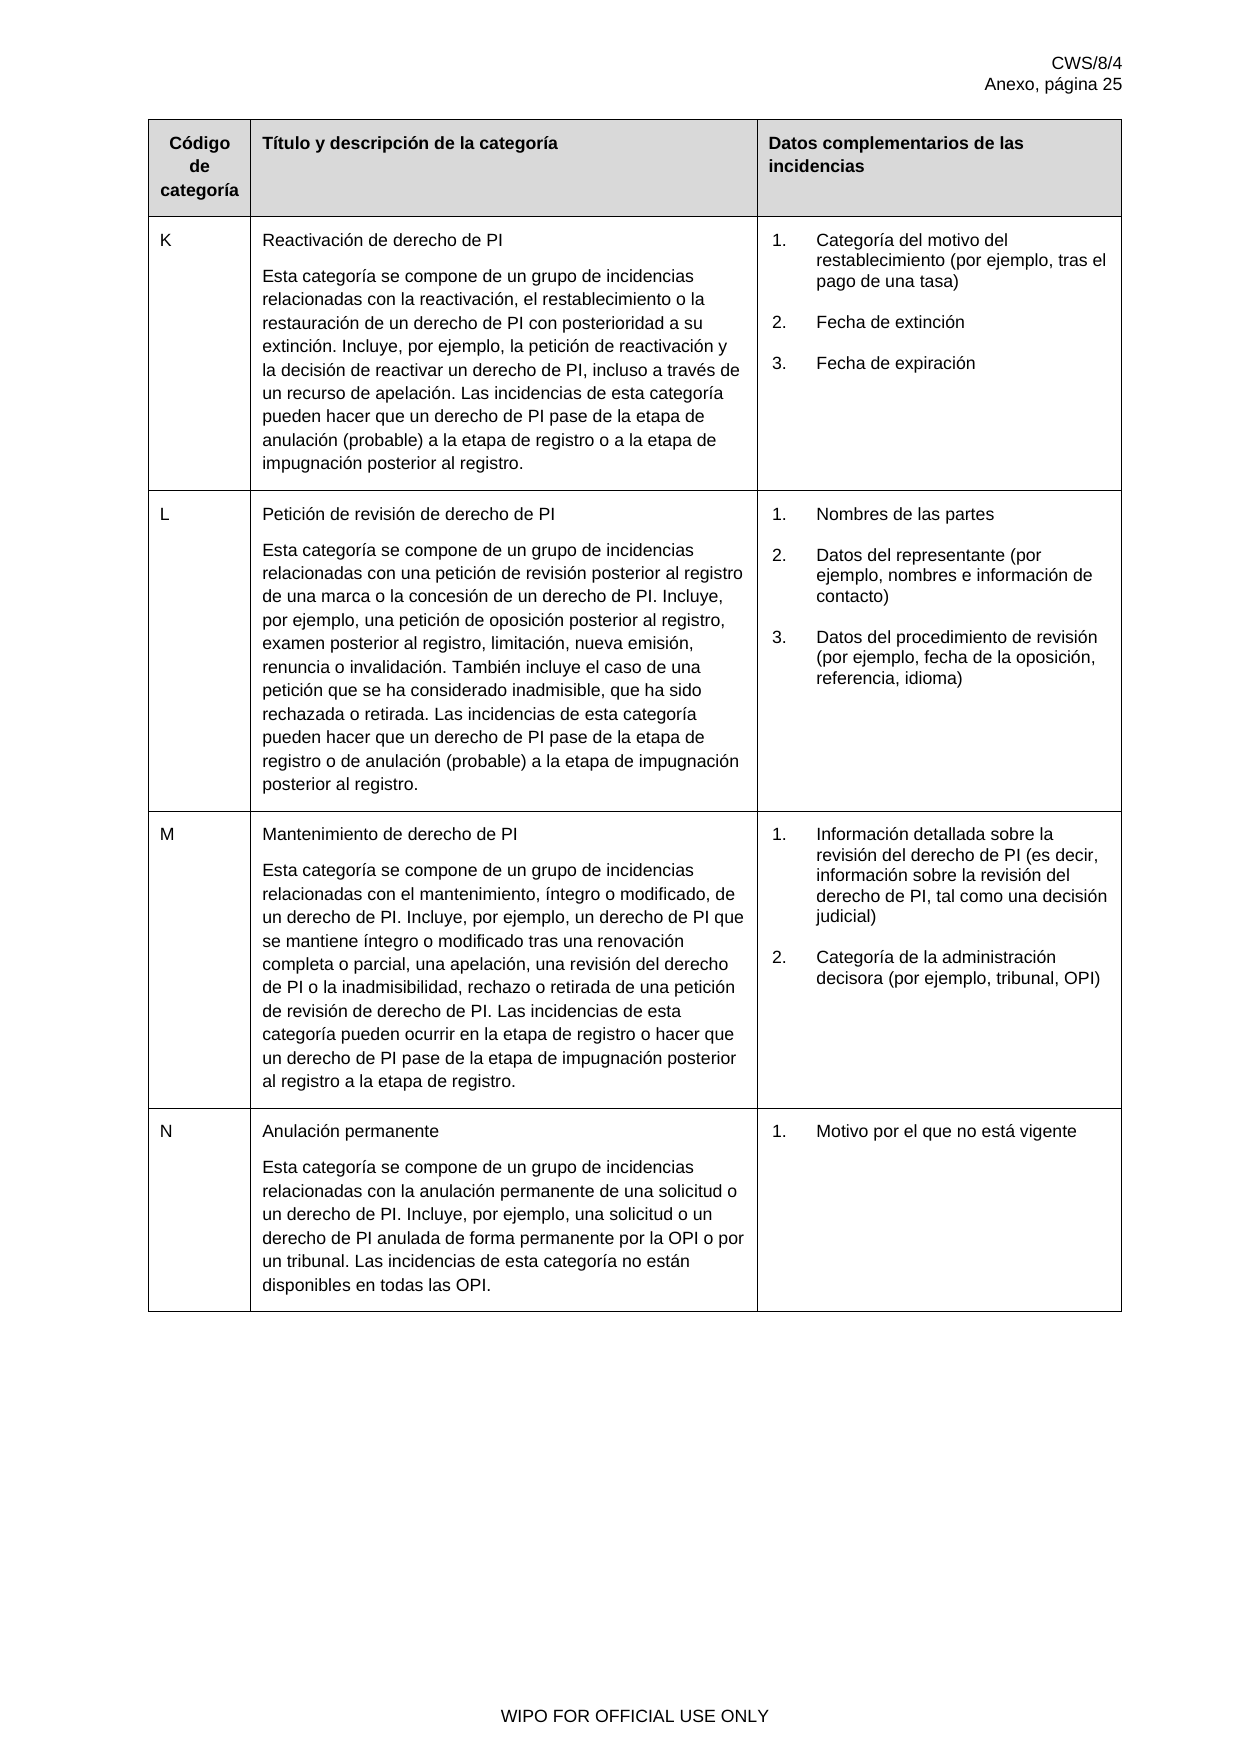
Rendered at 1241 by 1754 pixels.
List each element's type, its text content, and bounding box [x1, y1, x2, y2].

table_cell Información detallada sobre la revisión del derecho de PI (es decir, información sobre la revisión del derecho de PI, tal como una decisión judicial) Categoría de la administración decisora (por ejemplo, tribunal, OPI) [758, 812, 1121, 1108]
table_cell Mantenimiento de derecho de PI Esta categoría se compone de un grupo de incidencias relacionadas con el mantenimiento, íntegro o modificado, de un derecho de PI. Incluye, por ejemplo, un derecho de PI que se mantiene íntegro o modificado tras una renovación completa o parcial, una apelación, una revisión del derecho de PI o la inadmisibilidad, rechazo o retirada de una petición de revisión de derecho de PI. Las incidencias de esta categoría pueden ocurrir en la etapa de registro o hacer que un derecho de PI pase de la etapa de impugnación posterior al registro a la etapa de registro. [251, 812, 757, 1108]
table_cell Motivo por el que no está vigente [758, 1109, 1121, 1311]
table_header Código de categoría [149, 120, 250, 216]
table_header Datos complementarios de las incidencias [758, 120, 1121, 216]
table_cell Anulación permanente Esta categoría se compone de un grupo de incidencias relacionadas con la anulación permanente de una solicitud o un derecho de PI. Incluye, por ejemplo, una solicitud o un derecho de PI anulada de forma permanente por la OPI o por un tribunal. Las incidencias de esta categoría no están disponibles en todas las OPI. [251, 1109, 757, 1311]
table_cell Petición de revisión de derecho de PI Esta categoría se compone de un grupo de incidencias relacionadas con una petición de revisión posterior al registro de una marca o la concesión de un derecho de PI. Incluye, por ejemplo, una petición de oposición posterior al registro, examen posterior al registro, limitación, nueva emisión, renuncia o invalidación. También incluye el caso de una petición que se ha considerado inadmisible, que ha sido rechazada o retirada. Las incidencias de esta categoría pueden hacer que un derecho de PI pase de la etapa de registro o de anulación (probable) a la etapa de impugnación posterior al registro. [251, 491, 757, 811]
table_cell Categoría del motivo del restablecimiento (por ejemplo, tras el pago de una tasa) Fecha de extinción Fecha de expiración [758, 217, 1121, 490]
table_cell M [149, 812, 250, 1108]
table_cell Nombres de las partes Datos del representante (por ejemplo, nombres e información de contacto) Datos del procedimiento de revisión (por ejemplo, fecha de la oposición, referencia, idioma) [758, 491, 1121, 811]
table_header Título y descripción de la categoría [251, 120, 757, 216]
table_cell L [149, 491, 250, 811]
table_cell N [149, 1109, 250, 1311]
table_cell K [149, 217, 250, 490]
table_cell Reactivación de derecho de PI Esta categoría se compone de un grupo de incidencias relacionadas con la reactivación, el restablecimiento o la restauración de un derecho de PI con posterioridad a su extinción. Incluye, por ejemplo, la petición de reactivación y la decisión de reactivar un derecho de PI, incluso a través de un recurso de apelación. Las incidencias de esta categoría pueden hacer que un derecho de PI pase de la etapa de anulación (probable) a la etapa de registro o a la etapa de impugnación posterior al registro. [251, 217, 757, 490]
